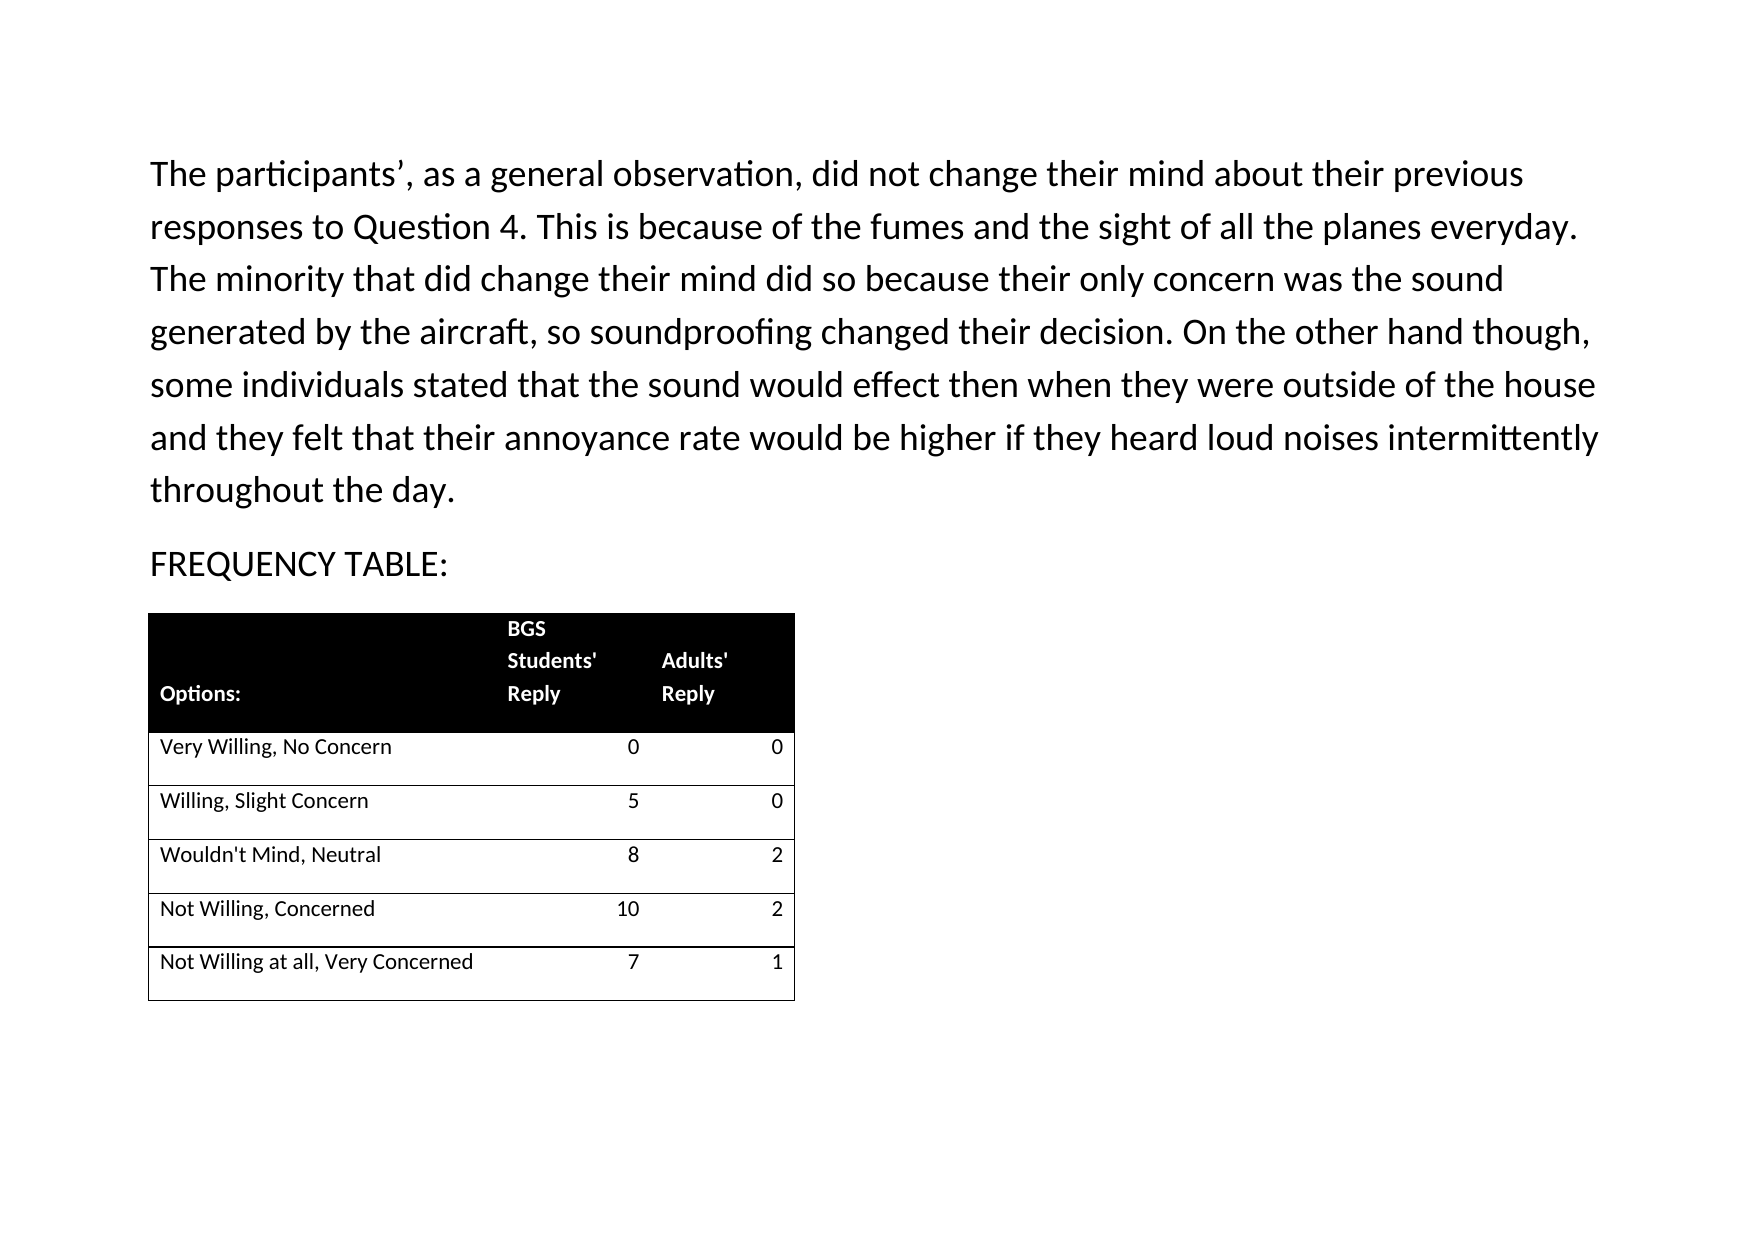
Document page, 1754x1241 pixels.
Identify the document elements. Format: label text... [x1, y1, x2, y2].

table_header Options: [149, 614, 496, 731]
table_cell Willing, Slight Concern [149, 786, 496, 839]
table_cell 2 [650, 840, 794, 893]
table_header Adults' Reply [650, 614, 794, 731]
text FREQUENCY TABLE: [150, 540, 1604, 586]
table_cell 0 [650, 733, 794, 785]
table_cell Wouldn't Mind, Neutral [149, 840, 496, 893]
table_cell 2 [650, 894, 794, 946]
table_cell Not Willing at all, Very Concerned [149, 948, 496, 1000]
table_cell 0 [650, 786, 794, 839]
text The participants’, as a general observation, did not change their mind about their previous responses to Question 4. This is because of the fumes and the sight of all the planes everyday. The minority that did change their mind did so because their only concern was the sound generated by the aircraft, so soundproofing changed their decision. On the other hand though, some individuals stated that the sound would effect then when they were outside of the house and they felt that their annoyance rate would be higher if they heard loud noises intermittently throughout the day. [150, 150, 1604, 512]
table_cell 8 [496, 840, 650, 893]
table_cell 0 [496, 733, 650, 785]
table_header BGS Students' Reply [496, 614, 650, 731]
table_cell 1 [650, 948, 794, 1000]
table_cell 5 [496, 786, 650, 839]
table_cell Very Willing, No Concern [149, 733, 496, 785]
table_cell 10 [496, 894, 650, 946]
table_cell 7 [496, 948, 650, 1000]
table_cell Not Willing, Concerned [149, 894, 496, 946]
